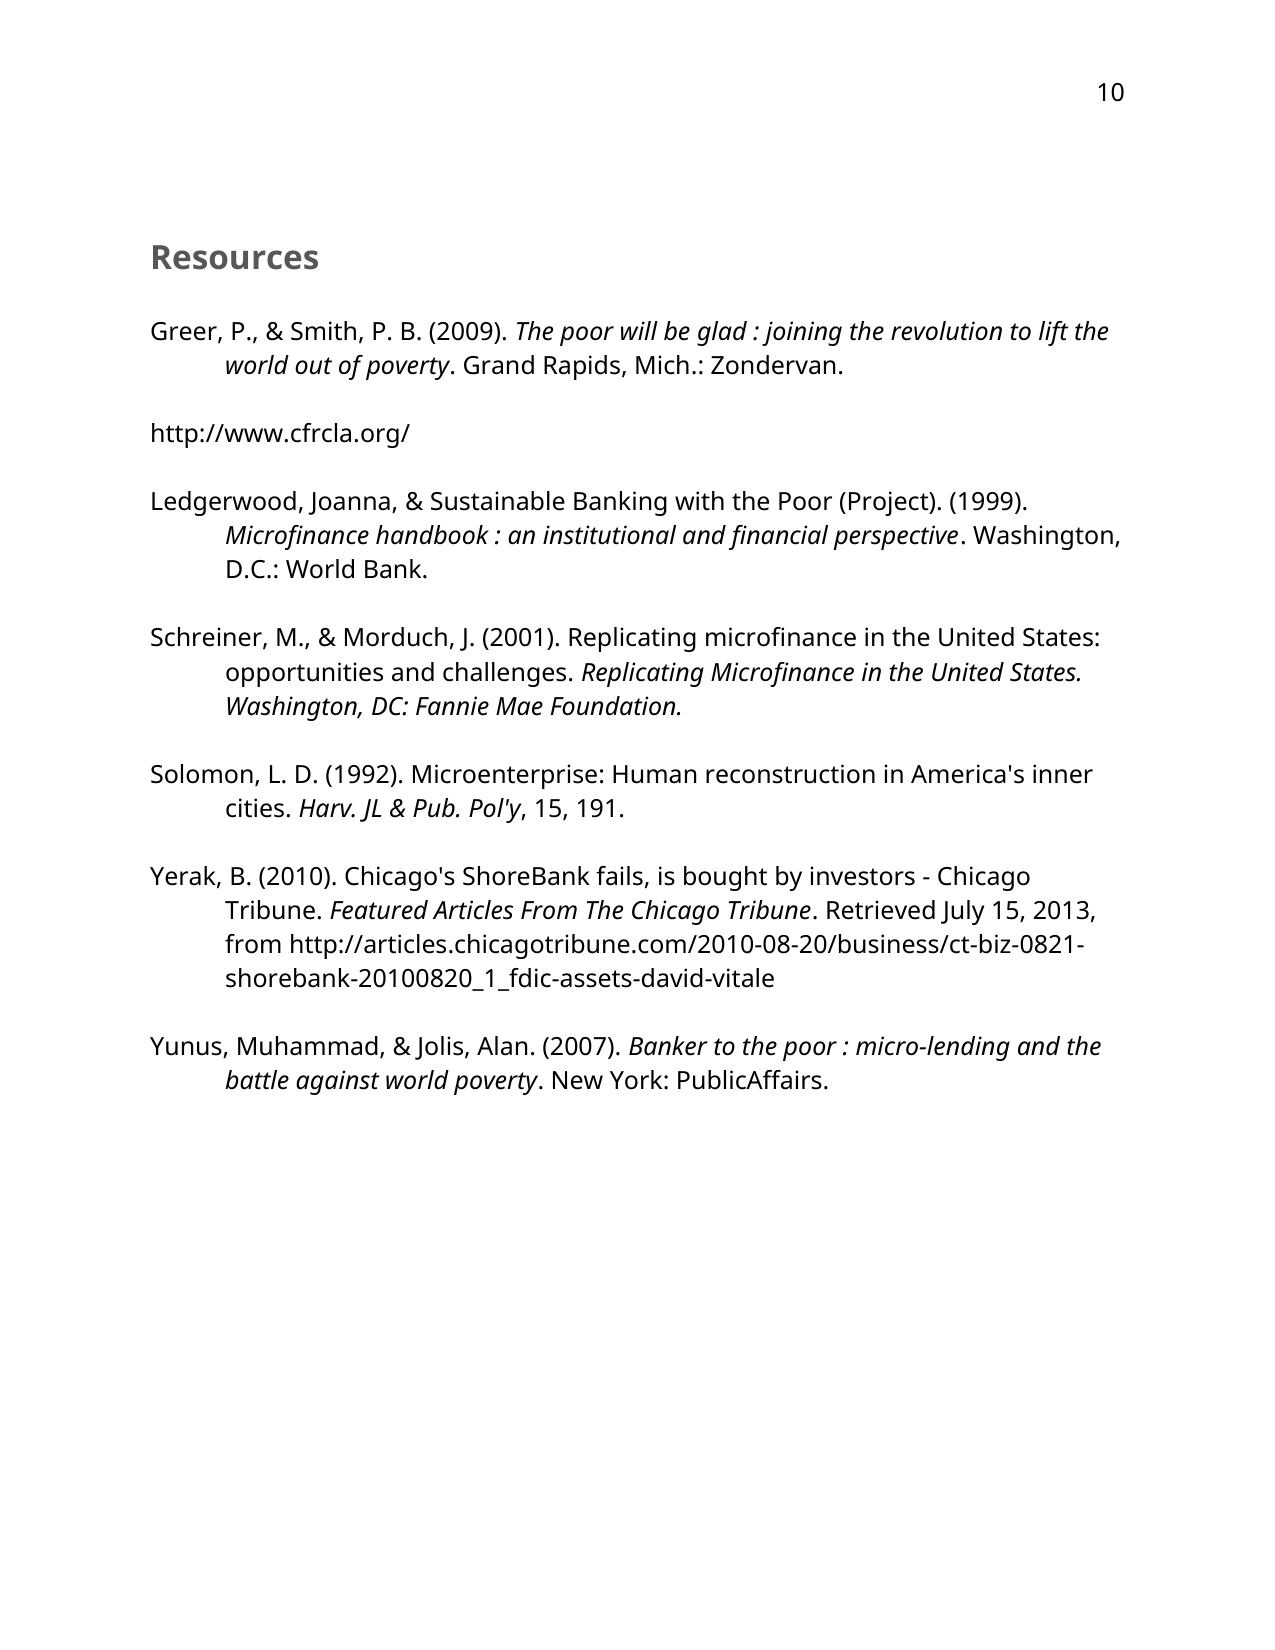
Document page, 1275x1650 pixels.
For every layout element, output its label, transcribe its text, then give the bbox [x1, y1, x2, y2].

text Yunus, Muhammad, & Jolis, Alan. (2007). Banker to the poor : micro-lending and the battle against world poverty. New York: PublicAffairs. [150, 1029, 1125, 1097]
text Solomon, L. D. (1992). Microenterprise: Human reconstruction in America's inner cities. Harv. JL & Pub. Pol'y, 15, 191. [150, 756, 1125, 824]
text Yerak, B. (2010). Chicago's ShoreBank fails, is bought by investors - Chicago Tribune. Featured Articles From The Chicago Tribune. Retrieved July 15, 2013, from http://articles.chicagotribune.com/2010-08-20/business/ct-biz-0821-shorebank-20100820_1_fdic-assets-david-vitale [150, 858, 1125, 995]
text Greer, P., & Smith, P. B. (2009). The poor will be glad : joining the revolution to lift the world out of poverty. Grand Rapids, Mich.: Zondervan. [150, 313, 1125, 382]
subtitle Resources [150, 234, 1125, 279]
text http://www.cfrcla.org/ [150, 416, 1125, 450]
text Ledgerwood, Joanna, & Sustainable Banking with the Poor (Project). (1999). Microfinance handbook : an institutional and financial perspective. Washington, D.C.: World Bank. [150, 484, 1125, 586]
text Schreiner, M., & Morduch, J. (2001). Replicating microfinance in the United States: opportunities and challenges. Replicating Microfinance in the United States. Washington, DC: Fannie Mae Foundation. [150, 620, 1125, 722]
